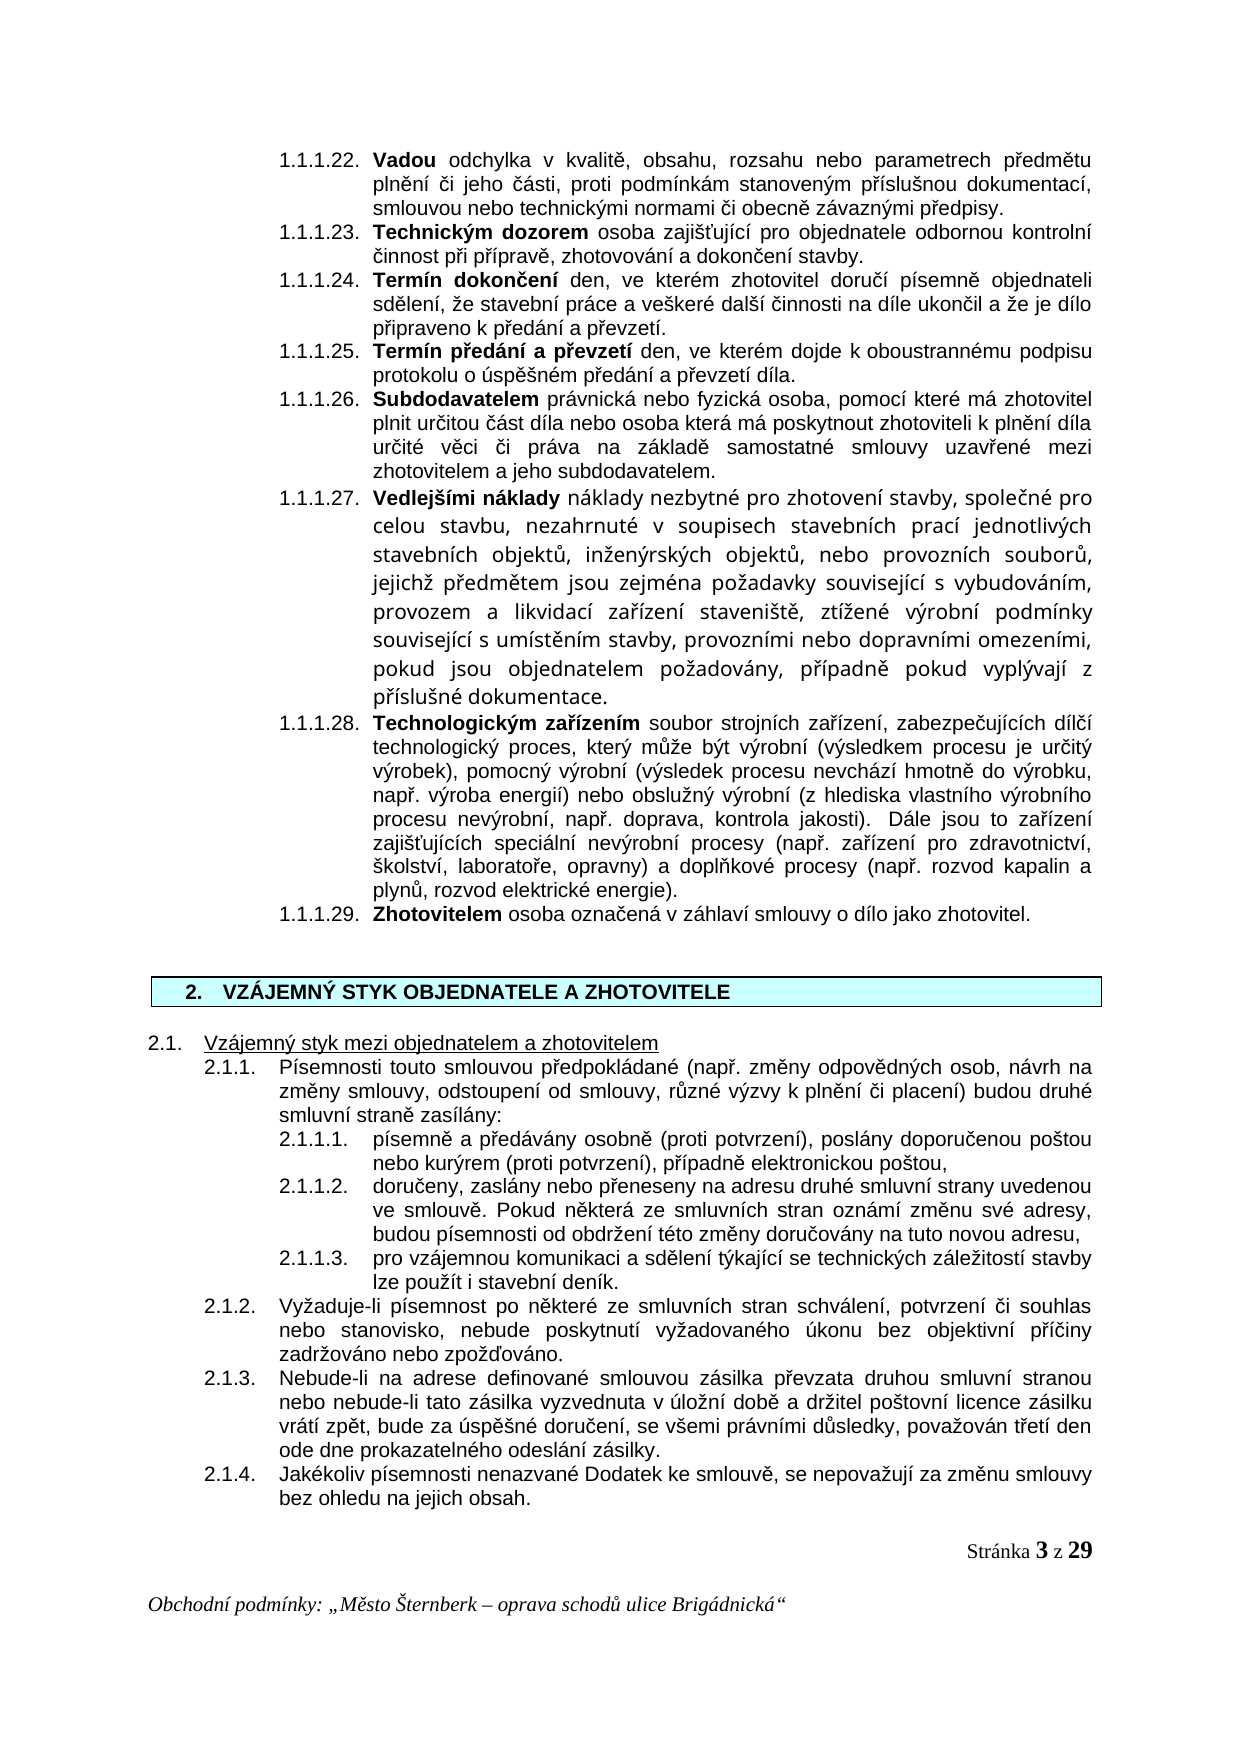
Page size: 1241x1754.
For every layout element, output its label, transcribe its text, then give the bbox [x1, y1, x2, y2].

list Termín dokončení den, ve kterém zhotovitel doručí písemně objednateli sdělení, že stavební práce a veškeré další činnosti na díle ukončil a že je dílo připraveno k předání a převzetí. [279, 267, 1093, 339]
list písemně a předávány osobně (proti potvrzení), poslány doporučenou poštou nebo kurýrem (proti potvrzení), případně elektronickou poštou, [279, 1126, 1093, 1174]
list Vadou odchylka v kvalitě, obsahu, rozsahu nebo parametrech předmětu plnění či jeho části, proti podmínkám stanoveným příslušnou dokumentací, smlouvou nebo technickými normami či obecně závaznými předpisy. [279, 148, 1093, 219]
list doručeny, zaslány nebo přeneseny na adresu druhé smluvní strany uvedenou ve smlouvě. Pokud některá ze smluvních stran oznámí změnu své adresy, budou písemnosti od obdržení této změny doručovány na tuto novou adresu, [279, 1174, 1093, 1246]
list Jakékoliv písemnosti nenazvané Dodatek ke smlouvě, se nepovažují za změnu smlouvy bez ohledu na jejich obsah. [204, 1462, 1093, 1510]
list Vzájemný styk mezi objednatelem a zhotovitelem [148, 1031, 1093, 1054]
list Vyžaduje-li písemnost po některé ze smluvních stran schválení, potvrzení či souhlas nebo stanovisko, nebude poskytnutí vyžadovaného úkonu bez objektivní příčiny zadržováno nebo zpožďováno. [204, 1294, 1093, 1366]
list Zhotovitelem osoba označená v záhlaví smlouvy o dílo jako zhotovitel. [279, 902, 1093, 926]
list Termín předání a převzetí den, ve kterém dojde k oboustrannému podpisu protokolu o úspěšném předání a převzetí díla. [279, 339, 1093, 387]
list VZÁJEMNÝ STYK objednatele a zhotovitele [152, 978, 1101, 1006]
list Nebude-li na adrese definované smlouvou zásilka převzata druhou smluvní stranou nebo nebude-li tato zásilka vyzvednuta v úložní době a držitel poštovní licence zásilku vrátí zpět, bude za úspěšné doručení, se všemi právními důsledky, považován třetí den ode dne prokazatelného odeslání zásilky. [204, 1366, 1093, 1462]
list Vedlejšími náklady náklady nezbytné pro zhotovení stavby, společné pro celou stavbu, nezahrnuté v soupisech stavebních prací jednotlivých stavebních objektů, inženýrských objektů, nebo provozních souborů, jejichž předmětem jsou zejména požadavky související s vybudováním, provozem a likvidací zařízení staveniště, ztížené výrobní podmínky související s umístěním stavby, provozními nebo dopravními omezeními, pokud jsou objednatelem požadovány, případně pokud vyplývají z příslušné dokumentace. [279, 483, 1093, 711]
list Subdodavatelem právnická nebo fyzická osoba, pomocí které má zhotovitel plnit určitou část díla nebo osoba která má poskytnout zhotoviteli k plnění díla určité věci či práva na základě samostatné smlouvy uzavřené mezi zhotovitelem a jeho subdodavatelem. [279, 387, 1093, 483]
list pro vzájemnou komunikaci a sdělení týkající se technických záležitostí stavby lze použít i stavební deník. [279, 1246, 1093, 1294]
list Technologickým zařízením soubor strojních zařízení, zabezpečujících dílčí technologický proces, který může být výrobní (výsledkem procesu je určitý výrobek), pomocný výrobní (výsledek procesu nevchází hmotně do výrobku, např. výroba energií) nebo obslužný výrobní (z hlediska vlastního výrobního procesu nevýrobní, např. doprava, kontrola jakosti). Dále jsou to zařízení zajišťujících speciální nevýrobní procesy (např. zařízení pro zdravotnictví, školství, laboratoře, opravny) a doplňkové procesy (např. rozvod kapalin a plynů, rozvod elektrické energie). [279, 711, 1093, 902]
list Písemnosti touto smlouvou předpokládané (např. změny odpovědných osob, návrh na změny smlouvy, odstoupení od smlouvy, různé výzvy k plnění či placení) budou druhé smluvní straně zasílány: [204, 1054, 1093, 1126]
list Technickým dozorem osoba zajišťující pro objednatele odbornou kontrolní činnost při přípravě, zhotovování a dokončení stavby. [279, 219, 1093, 267]
